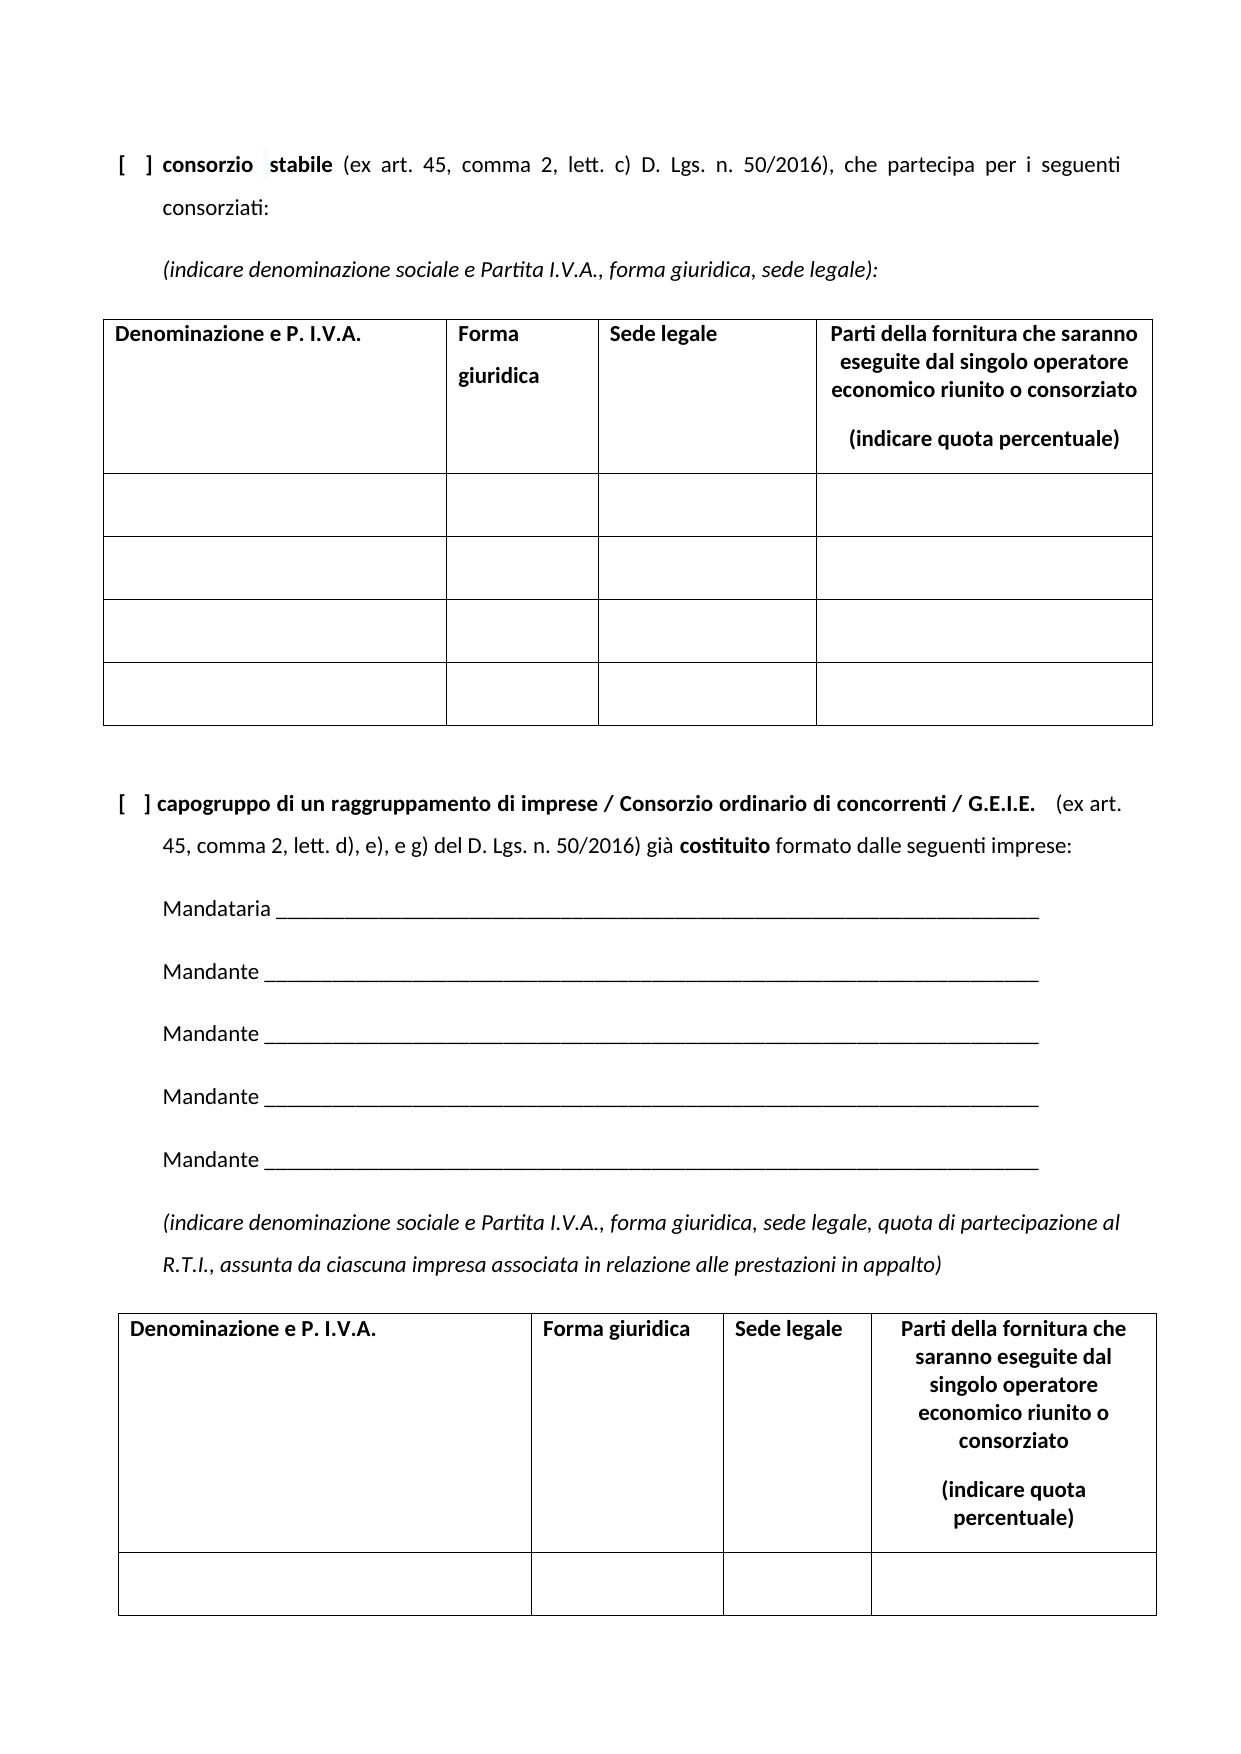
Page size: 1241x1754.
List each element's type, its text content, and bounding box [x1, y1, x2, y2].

text [ ] consorzio stabile (ex art. 45, comma 2, lett. c) D. Lgs. n. 50/2016), che partecipa per i seguenti consorziati: [118, 148, 1122, 221]
table_cell [447, 600, 598, 662]
text [ ] capogruppo di un raggruppamento di imprese / Consorzio ordinario di concorrenti / G.E.I.E. (ex art. 45, comma 2, lett. d), e), e g) del D. Lgs. n. 50/2016) già costituito formato dalle seguenti imprese: [118, 789, 1122, 859]
table_cell [599, 537, 816, 599]
table_cell [104, 537, 446, 599]
text Mandante ____________________________________________________________________ [162, 1019, 1122, 1048]
table_header Parti della fornitura che saranno eseguite dal singolo operatore economico riunito o consorziato (indicare quota percentuale) [817, 320, 1152, 473]
table_header Denominazione e P. I.V.A. [104, 320, 446, 473]
table_header Denominazione e P. I.V.A. [119, 1314, 531, 1552]
table_header Parti della fornitura che saranno eseguite dal singolo operatore economico riunito o consorziato (indicare quota percentuale) [872, 1314, 1156, 1552]
table_cell [599, 663, 816, 725]
table_cell [599, 600, 816, 662]
text (indicare denominazione sociale e Partita I.V.A., forma giuridica, sede legale): [162, 256, 1122, 284]
table_cell [119, 1553, 531, 1615]
text Mandante ____________________________________________________________________ [162, 1082, 1122, 1110]
table_cell [104, 663, 446, 725]
table_cell [817, 663, 1152, 725]
table_header Forma giuridica [447, 320, 598, 473]
table_cell [817, 537, 1152, 599]
text Mandante ____________________________________________________________________ [162, 1145, 1122, 1173]
table_cell [532, 1553, 723, 1615]
table_cell [104, 600, 446, 662]
table_cell [724, 1553, 871, 1615]
table_header Sede legale [724, 1314, 871, 1552]
table_header Sede legale [599, 320, 816, 473]
table_cell [817, 474, 1152, 536]
table_cell [599, 474, 816, 536]
table_cell [817, 600, 1152, 662]
text (indicare denominazione sociale e Partita I.V.A., forma giuridica, sede legale, quota di partecipazione al R.T.I., assunta da ciascuna impresa associata in relazione alle prestazioni in appalto) [162, 1208, 1122, 1278]
table_cell [447, 537, 598, 599]
table_cell [447, 474, 598, 536]
table_cell [447, 663, 598, 725]
table_cell [104, 474, 446, 536]
table_cell [872, 1553, 1156, 1615]
text Mandataria ___________________________________________________________________ [162, 894, 1122, 922]
text Mandante ____________________________________________________________________ [162, 957, 1122, 985]
table_header Forma giuridica [532, 1314, 723, 1552]
